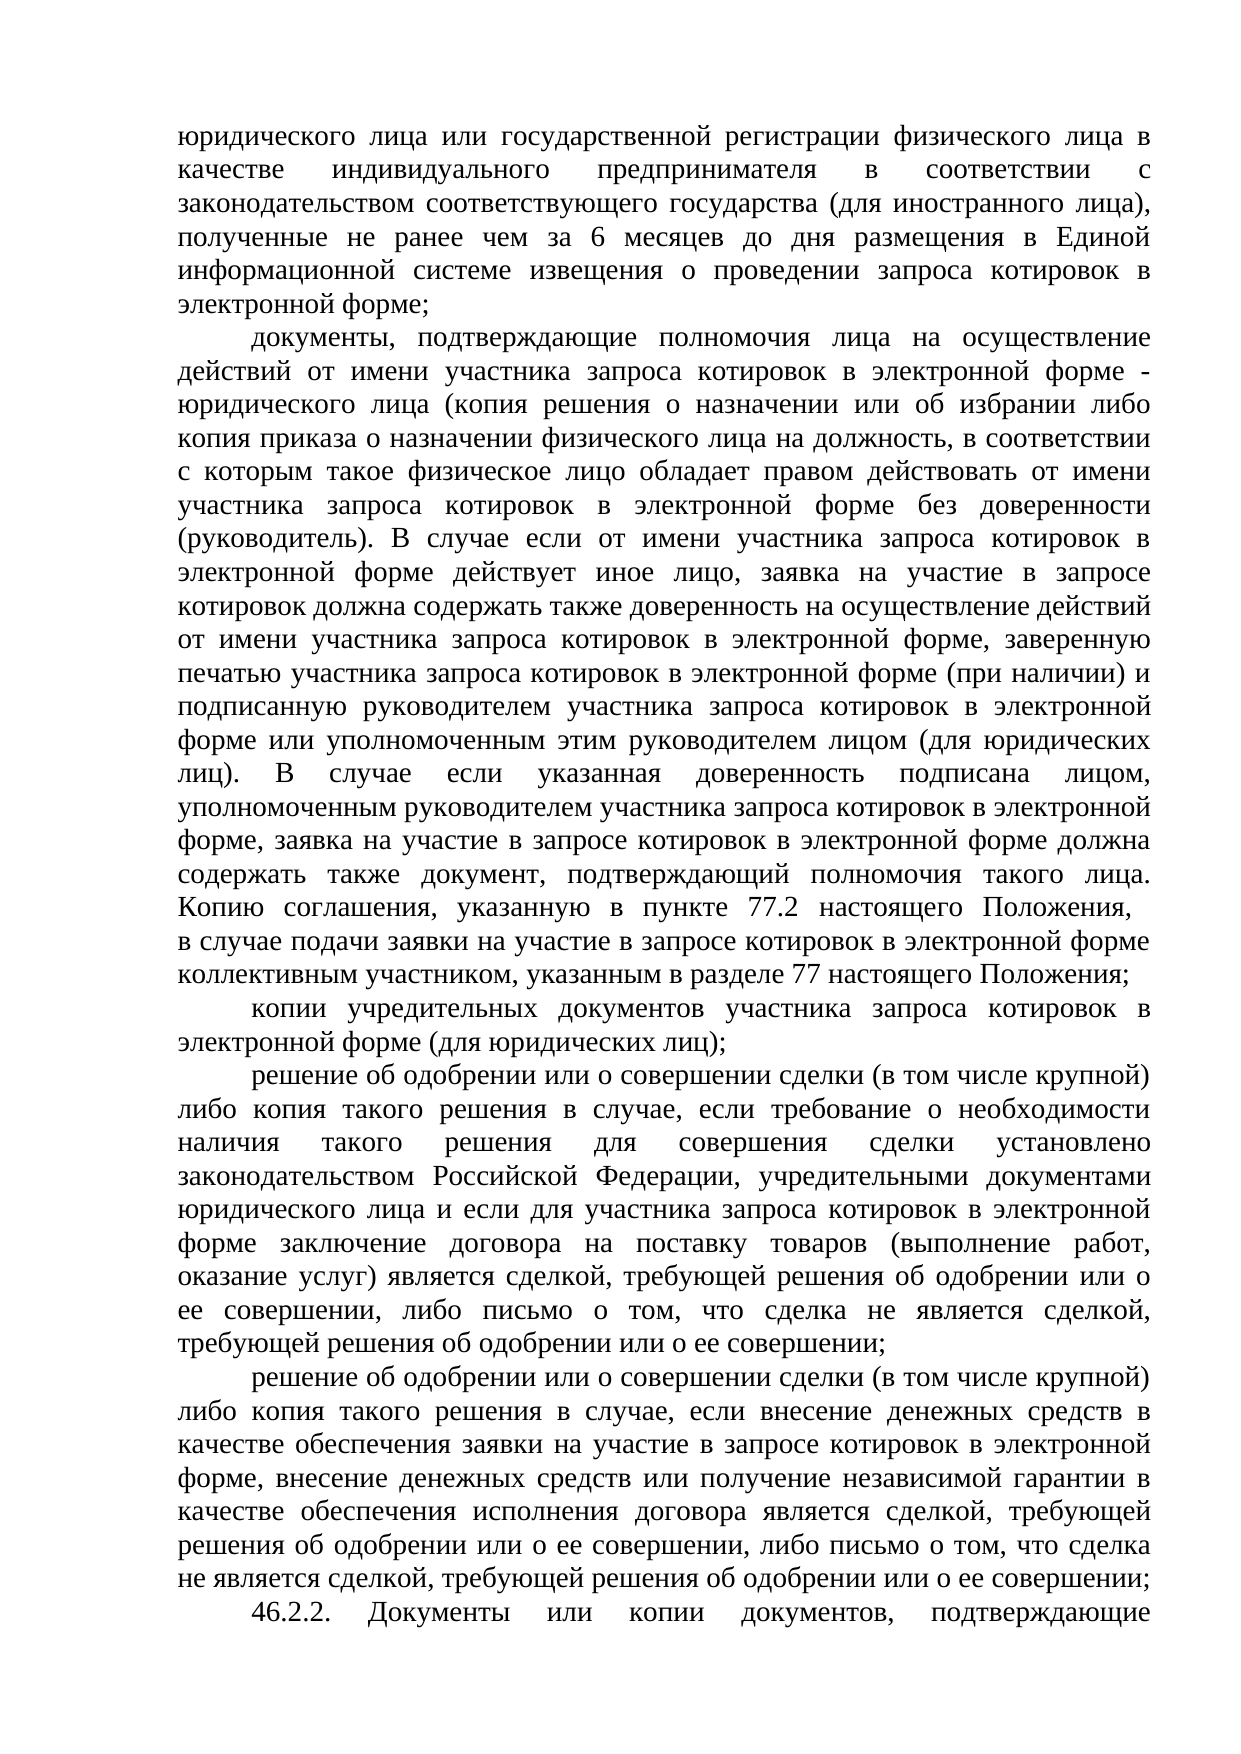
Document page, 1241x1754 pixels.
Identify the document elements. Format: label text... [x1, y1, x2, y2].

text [177, 118, 1152, 319]
text решение об одобрении или о совершении сделки (в том числе крупной) либо копия такого решения в случае, если внесение денежных средств в качестве обеспечения заявки на участие в запросе котировок в электронной форме, внесение денежных средств или получение независимой гарантии в качестве обеспечения исполнения договора является сделкой, требующей решения об одобрении или о ее совершении, либо письмо о том, что сделка не является сделкой, требующей решения об одобрении или о ее совершении; [177, 1359, 1152, 1594]
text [177, 1594, 1152, 1627]
text решение об одобрении или о совершении сделки (в том числе крупной) либо копия такого решения в случае, если требование о необходимости наличия такого решения для совершения сделки установлено законодательством Российской Федерации, учредительными документами юридического лица и если для участника запроса котировок в электронной форме заключение договора на поставку товаров (выполнение работ, оказание услуг) является сделкой, требующей решения об одобрении или о ее совершении, либо письмо о том, что сделка не является сделкой, требующей решения об одобрении или о ее совершении; [177, 1057, 1152, 1359]
text копии учредительных документов участника запроса котировок в электронной форме (для юридических лиц); [177, 990, 1152, 1057]
text документы, подтверждающие полномочия лица на осуществление действий от имени участника запроса котировок в электронной форме - юридического лица (копия решения о назначении или об избрании либо копия приказа о назначении физического лица на должность, в соответствии с которым такое физическое лицо обладает правом действовать от имени участника запроса котировок в электронной форме без доверенности (руководитель). В случае если от имени участника запроса котировок в электронной форме действует иное лицо, заявка на участие в запросе котировок должна содержать также доверенность на осуществление действий от имени участника запроса котировок в электронной форме, заверенную печатью участника запроса котировок в электронной форме (при наличии) и подписанную руководителем участника запроса котировок в электронной форме или уполномоченным этим руководителем лицом (для юридических лиц). В случае если указанная доверенность подписана лицом, уполномоченным руководителем участника запроса котировок в электронной форме, заявка на участие в запросе котировок в электронной форме должна содержать также документ, подтверждающий полномочия такого лица. Копию соглашения, указанную в пункте 77.2 настоящего Положения, в случае подачи заявки на участие в запросе котировок в электронной форме коллективным участником, указанным в разделе 77 настоящего Положения; [177, 319, 1152, 990]
